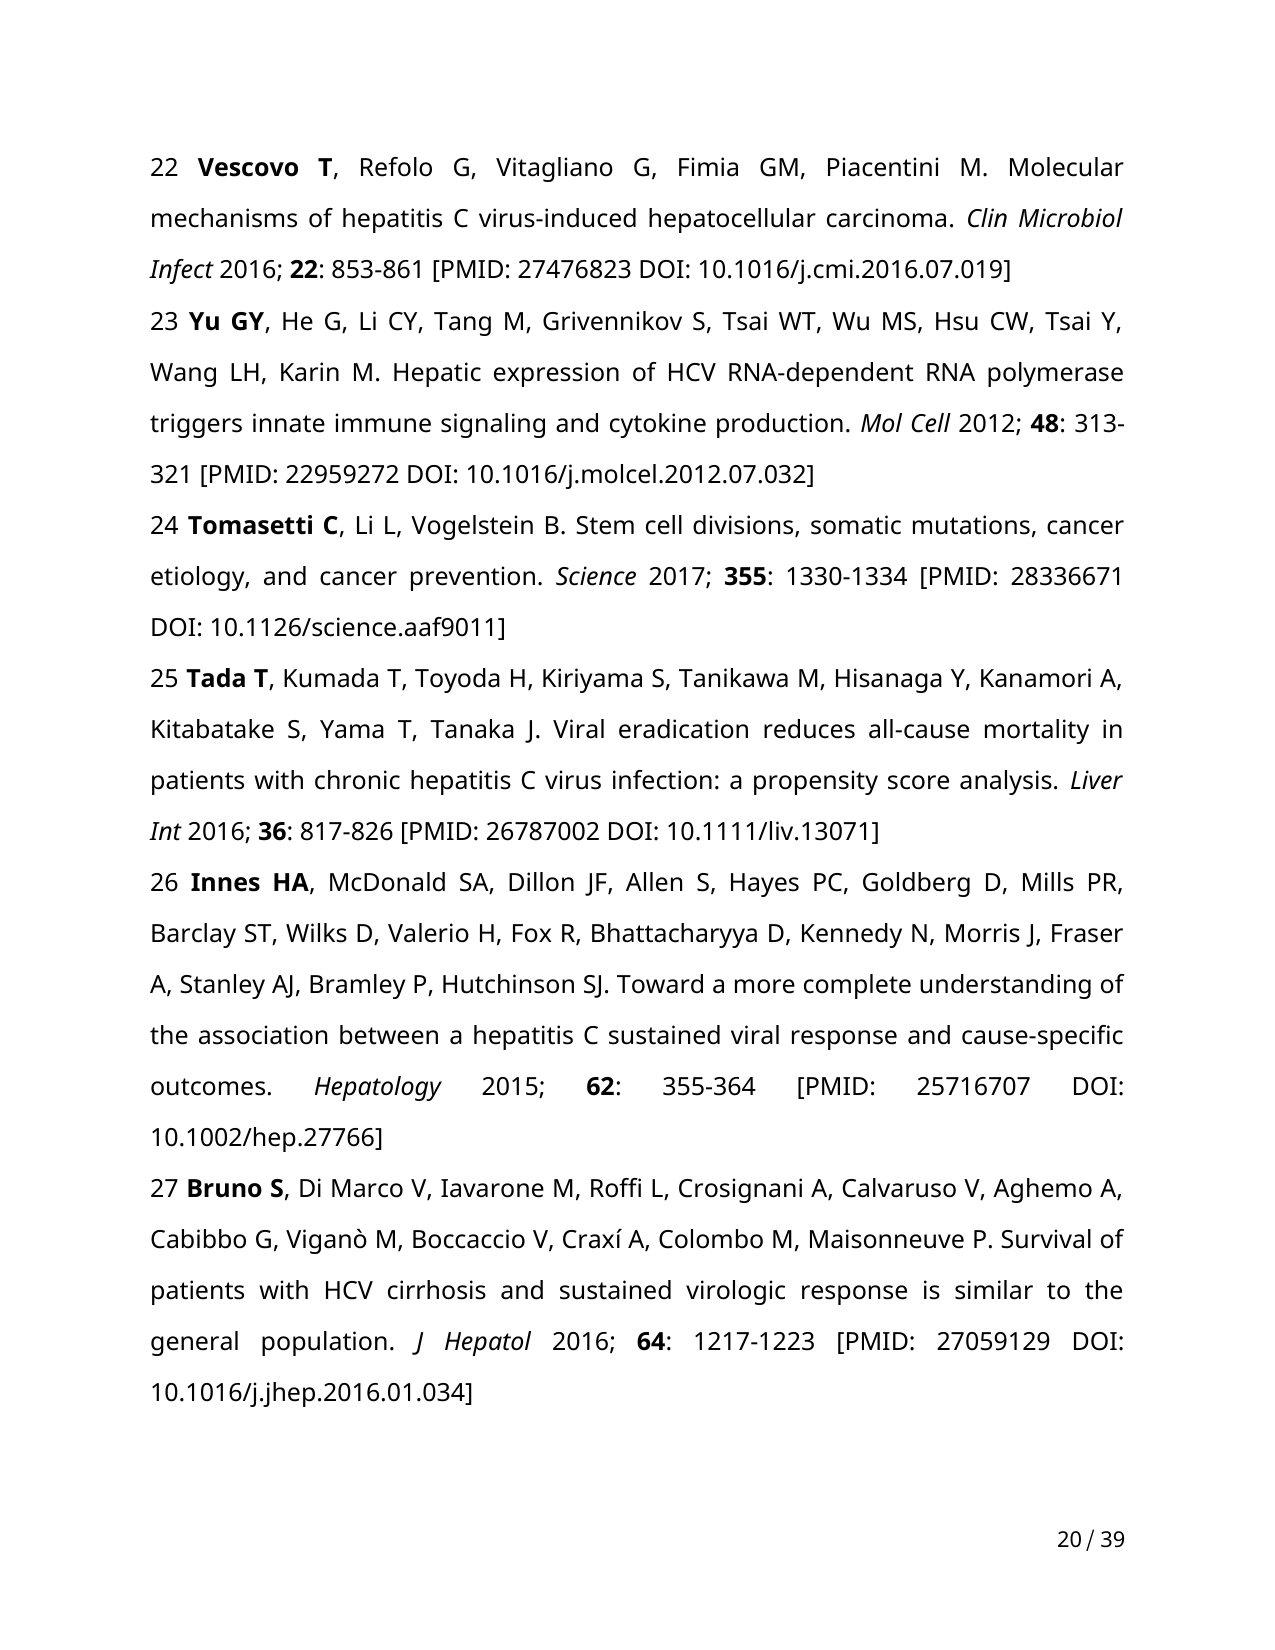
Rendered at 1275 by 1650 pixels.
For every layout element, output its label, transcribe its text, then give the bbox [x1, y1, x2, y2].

text 26 Innes HA, McDonald SA, Dillon JF, Allen S, Hayes PC, Goldberg D, Mills PR, Barclay ST, Wilks D, Valerio H, Fox R, Bhattacharyya D, Kennedy N, Morris J, Fraser A, Stanley AJ, Bramley P, Hutchinson SJ. Toward a more complete understanding of the association between a hepatitis C sustained viral response and cause-specific outcomes. Hepatology 2015; 62: 355-364 [PMID: 25716707 DOI: 10.1002/hep.27766] [150, 864, 1125, 1154]
text 25 Tada T, Kumada T, Toyoda H, Kiriyama S, Tanikawa M, Hisanaga Y, Kanamori A, Kitabatake S, Yama T, Tanaka J. Viral eradication reduces all-cause mortality in patients with chronic hepatitis C virus infection: a propensity score analysis. Liver Int 2016; 36: 817-826 [PMID: 26787002 DOI: 10.1111/liv.13071] [150, 660, 1125, 848]
text 24 Tomasetti C, Li L, Vogelstein B. Stem cell divisions, somatic mutations, cancer etiology, and cancer prevention. Science 2017; 355: 1330-1334 [PMID: 28336671 DOI: 10.1126/science.aaf9011] [150, 507, 1125, 643]
text 23 Yu GY, He G, Li CY, Tang M, Grivennikov S, Tsai WT, Wu MS, Hsu CW, Tsai Y, Wang LH, Karin M. Hepatic expression of HCV RNA-dependent RNA polymerase triggers innate immune signaling and cytokine production. Mol Cell 2012; 48: 313-321 [PMID: 22959272 DOI: 10.1016/j.molcel.2012.07.032] [150, 303, 1125, 490]
text 22 Vescovo T, Refolo G, Vitagliano G, Fimia GM, Piacentini M. Molecular mechanisms of hepatitis C virus-induced hepatocellular carcinoma. Clin Microbiol Infect 2016; 22: 853-861 [PMID: 27476823 DOI: 10.1016/j.cmi.2016.07.019] [150, 150, 1125, 286]
text 27 Bruno S, Di Marco V, Iavarone M, Roffi L, Crosignani A, Calvaruso V, Aghemo A, Cabibbo G, Viganò M, Boccaccio V, Craxí A, Colombo M, Maisonneuve P. Survival of patients with HCV cirrhosis and sustained virologic response is similar to the general population. J Hepatol 2016; 64: 1217-1223 [PMID: 27059129 DOI: 10.1016/j.jhep.2016.01.034] [150, 1171, 1125, 1409]
